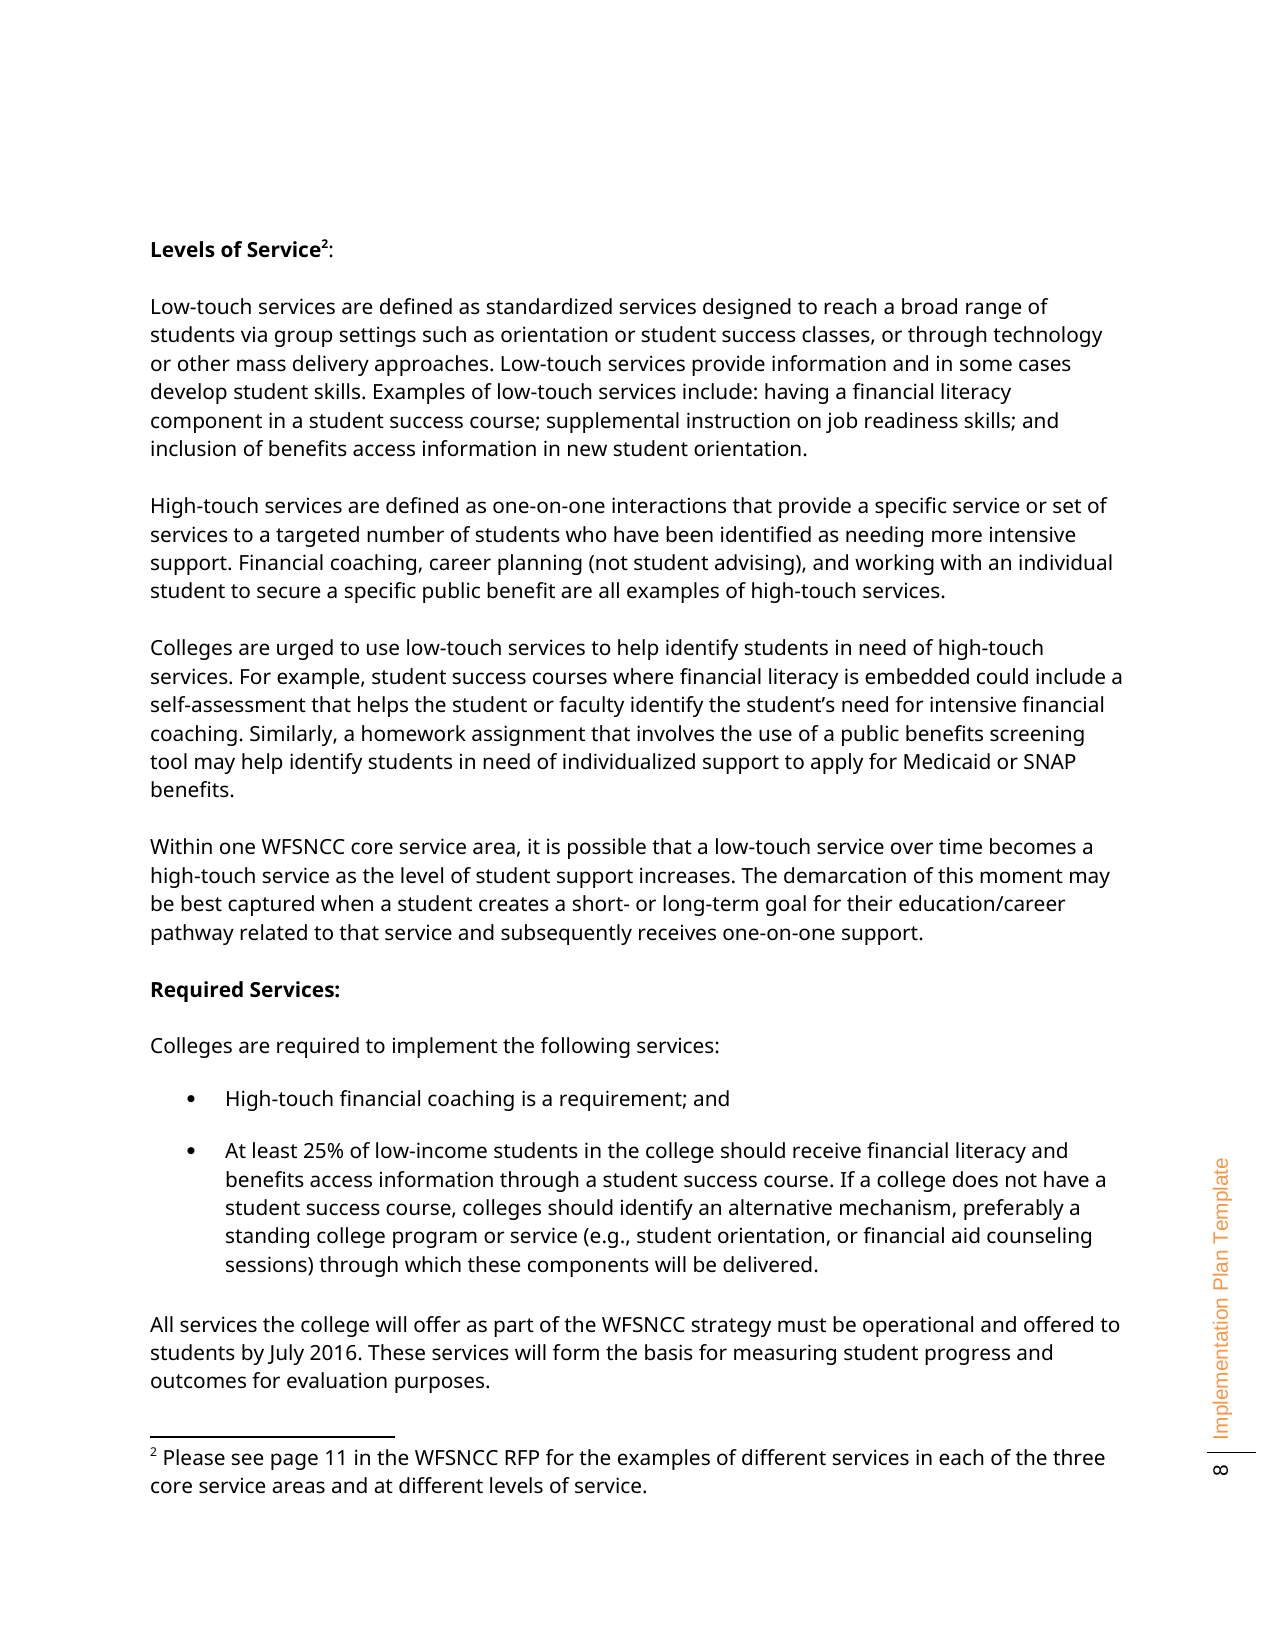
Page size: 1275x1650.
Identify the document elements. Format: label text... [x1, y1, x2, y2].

text Colleges are required to implement the following services: [150, 1032, 1125, 1084]
text Levels of Service: Low-touch services are defined as standardized services designed to reach a broad range of students via group settings such as orientation or student success classes, or through technology or other mass delivery approaches. Low-touch services provide information and in some cases develop student skills. Examples of low-touch services include: having a financial literacy component in a student success course; supplemental instruction on job readiness skills; and inclusion of benefits access information in new student orientation. High-touch services are defined as one-on-one interactions that provide a specific service or set of services to a targeted number of students who have been identified as needing more intensive support. Financial coaching, career planning (not student advising), and working with an individual student to secure a specific public benefit are all examples of high-touch services. Colleges are urged to use low-touch services to help identify students in need of high-touch services. For example, student success courses where financial literacy is embedded could include a self-assessment that helps the student or faculty identify the student’s need for intensive financial coaching. Similarly, a homework assignment that involves the use of a public benefits screening tool may help identify students in need of individualized support to apply for Medicaid or SNAP benefits. Within one WFSNCC core service area, it is possible that a low-touch service over time becomes a high-touch service as the level of student support increases. The demarcation of this moment may be best captured when a student creates a short- or long-term goal for their education/career pathway related to that service and subsequently receives one-on-one support. Required Services: [150, 235, 1125, 1003]
list At least 25% of low-income students in the college should receive financial literacy and benefits access information through a student success course. If a college does not have a student success course, colleges should identify an alternative mechanism, preferably a standing college program or service (e.g., student orientation, or financial aid counseling sessions) through which these components will be delivered. [187, 1136, 1125, 1278]
text All services the college will offer as part of the WFSNCC strategy must be operational and offered to students by July 2016. These services will form the basis for measuring student progress and outcomes for evaluation purposes. [150, 1310, 1125, 1395]
list High-touch financial coaching is a requirement; and [187, 1084, 1125, 1136]
